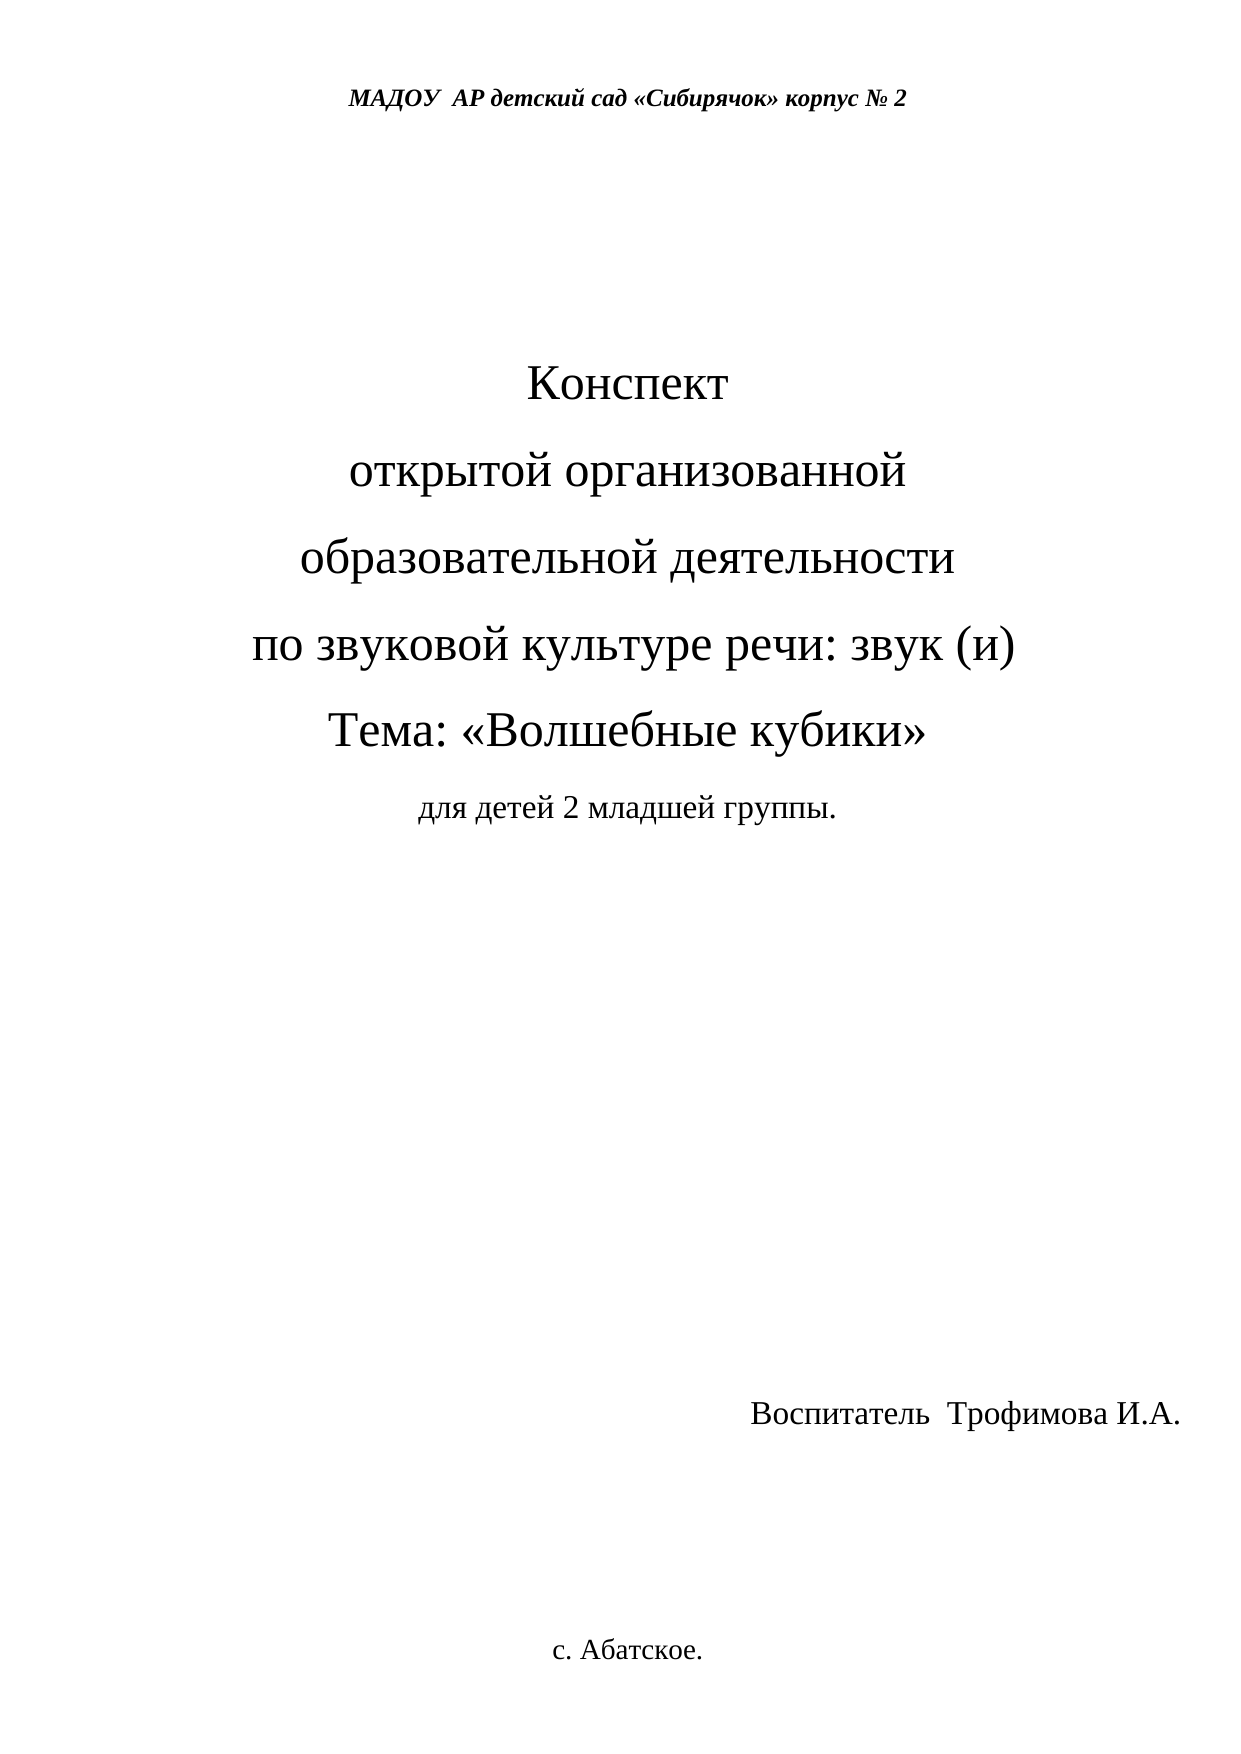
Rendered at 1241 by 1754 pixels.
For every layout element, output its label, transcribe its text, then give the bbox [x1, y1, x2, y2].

text МАДОУ АР детский сад «Сибирячок» корпус № 2 [74, 83, 1181, 112]
text Тема: «Волшебные кубики» [74, 700, 1181, 758]
text Воспитатель Трофимова И.А. [74, 1393, 1181, 1431]
text Конспект [74, 353, 1181, 410]
text по звуковой культуре речи: звук (и) [74, 613, 1181, 671]
text для детей 2 младшей группы. [74, 787, 1181, 825]
text с. Абатское. [74, 1632, 1181, 1665]
text открытой организованной [74, 439, 1181, 497]
text образовательной деятельности [74, 526, 1181, 584]
